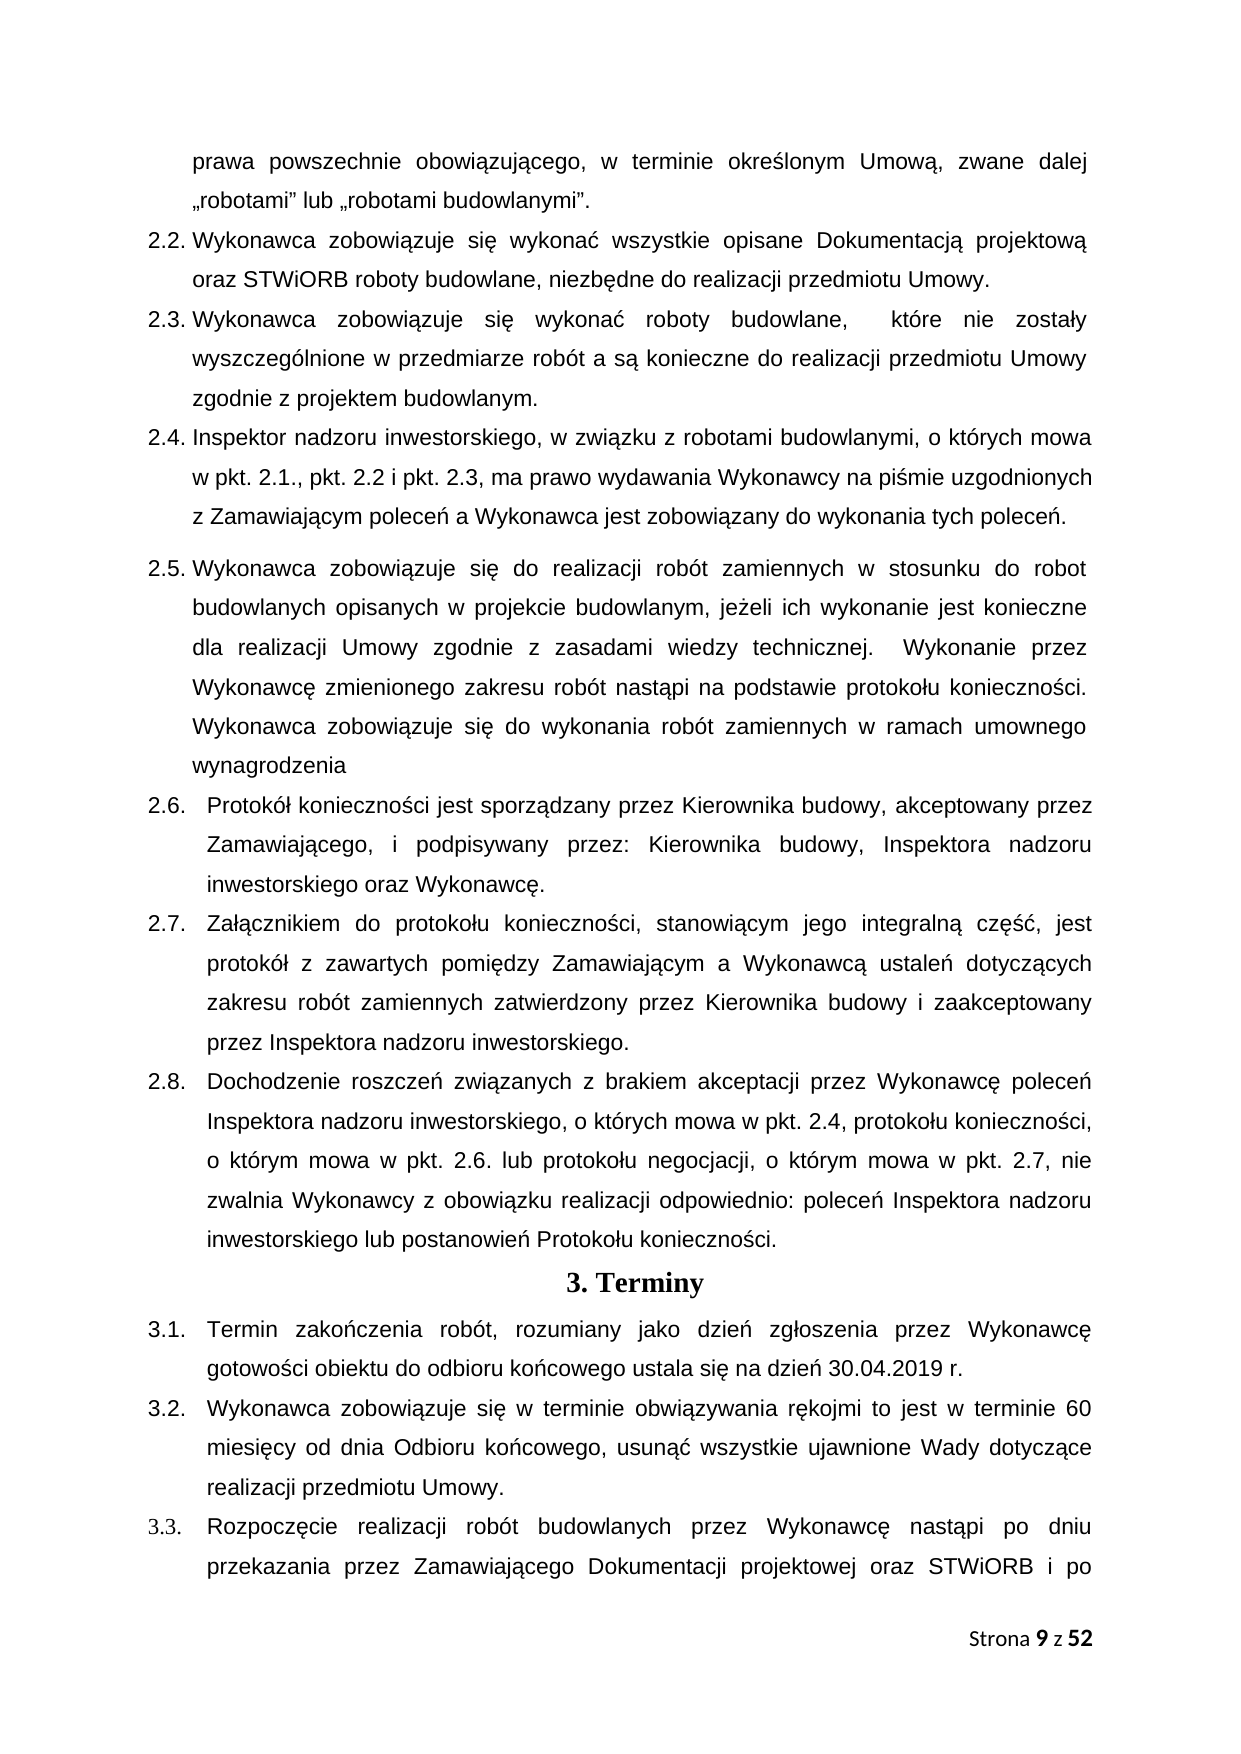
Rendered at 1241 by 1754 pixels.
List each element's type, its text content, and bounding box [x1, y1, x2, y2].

list Wykonawca zobowiązuje się wykonać wszystkie opisane Dokumentacją projektową oraz STWiORB roboty budowlane, niezbędne do realizacji przedmiotu Umowy. [148, 227, 1087, 292]
list Terminy [162, 1266, 1093, 1299]
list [148, 1513, 1093, 1579]
list Inspektor nadzoru inwestorskiego, w związku z robotami budowlanymi, o których mowa w pkt. 2.1., pkt. 2.2 i pkt. 2.3, ma prawo wydawania Wykonawcy na piśmie uzgodnionych z Zamawiającym poleceń a Wykonawca jest zobowiązany do wykonania tych poleceń. [148, 424, 1093, 529]
list Dochodzenie roszczeń związanych z brakiem akceptacji przez Wykonawcę poleceń Inspektora nadzoru inwestorskiego, o których mowa w pkt. 2.4, protokołu konieczności, o którym mowa w pkt. 2.6. lub protokołu negocjacji, o którym mowa w pkt. 2.7, nie zwalnia Wykonawcy z obowiązku realizacji odpowiednio: poleceń Inspektora nadzoru inwestorskiego lub postanowień Protokołu konieczności. [148, 1068, 1093, 1252]
list Protokół konieczności jest sporządzany przez Kierownika budowy, akceptowany przez Zamawiającego, i podpisywany przez: Kierownika budowy, Inspektora nadzoru inwestorskiego oraz Wykonawcę. [148, 792, 1093, 897]
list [148, 148, 1087, 213]
list Wykonawca zobowiązuje się wykonać roboty budowlane, które nie zostały wyszczególnione w przedmiarze robót a są konieczne do realizacji przedmiotu Umowy zgodnie z projektem budowlanym. [148, 306, 1087, 411]
list Wykonawca zobowiązuje się w terminie obwiązywania rękojmi to jest w terminie 60 miesięcy od dnia Odbioru końcowego, usunąć wszystkie ujawnione Wady dotyczące realizacji przedmiotu Umowy. [148, 1395, 1093, 1500]
list Termin zakończenia robót, rozumiany jako dzień zgłoszenia przez Wykonawcę gotowości obiektu do odbioru końcowego ustala się na dzień 30.04.2019 r. [148, 1316, 1093, 1382]
list Wykonawca zobowiązuje się do realizacji robót zamiennych w stosunku do robot budowlanych opisanych w projekcie budowlanym, jeżeli ich wykonanie jest konieczne dla realizacji Umowy zgodnie z zasadami wiedzy technicznej. Wykonanie przez Wykonawcę zmienionego zakresu robót nastąpi na podstawie protokołu konieczności. Wykonawca zobowiązuje się do wykonania robót zamiennych w ramach umownego wynagrodzenia [148, 555, 1087, 779]
list Załącznikiem do protokołu konieczności, stanowiącym jego integralną część, jest protokół z zawartych pomiędzy Zamawiającym a Wykonawcą ustaleń dotyczących zakresu robót zamiennych zatwierdzony przez Kierownika budowy i zaakceptowany przez Inspektora nadzoru inwestorskiego. [148, 910, 1093, 1055]
